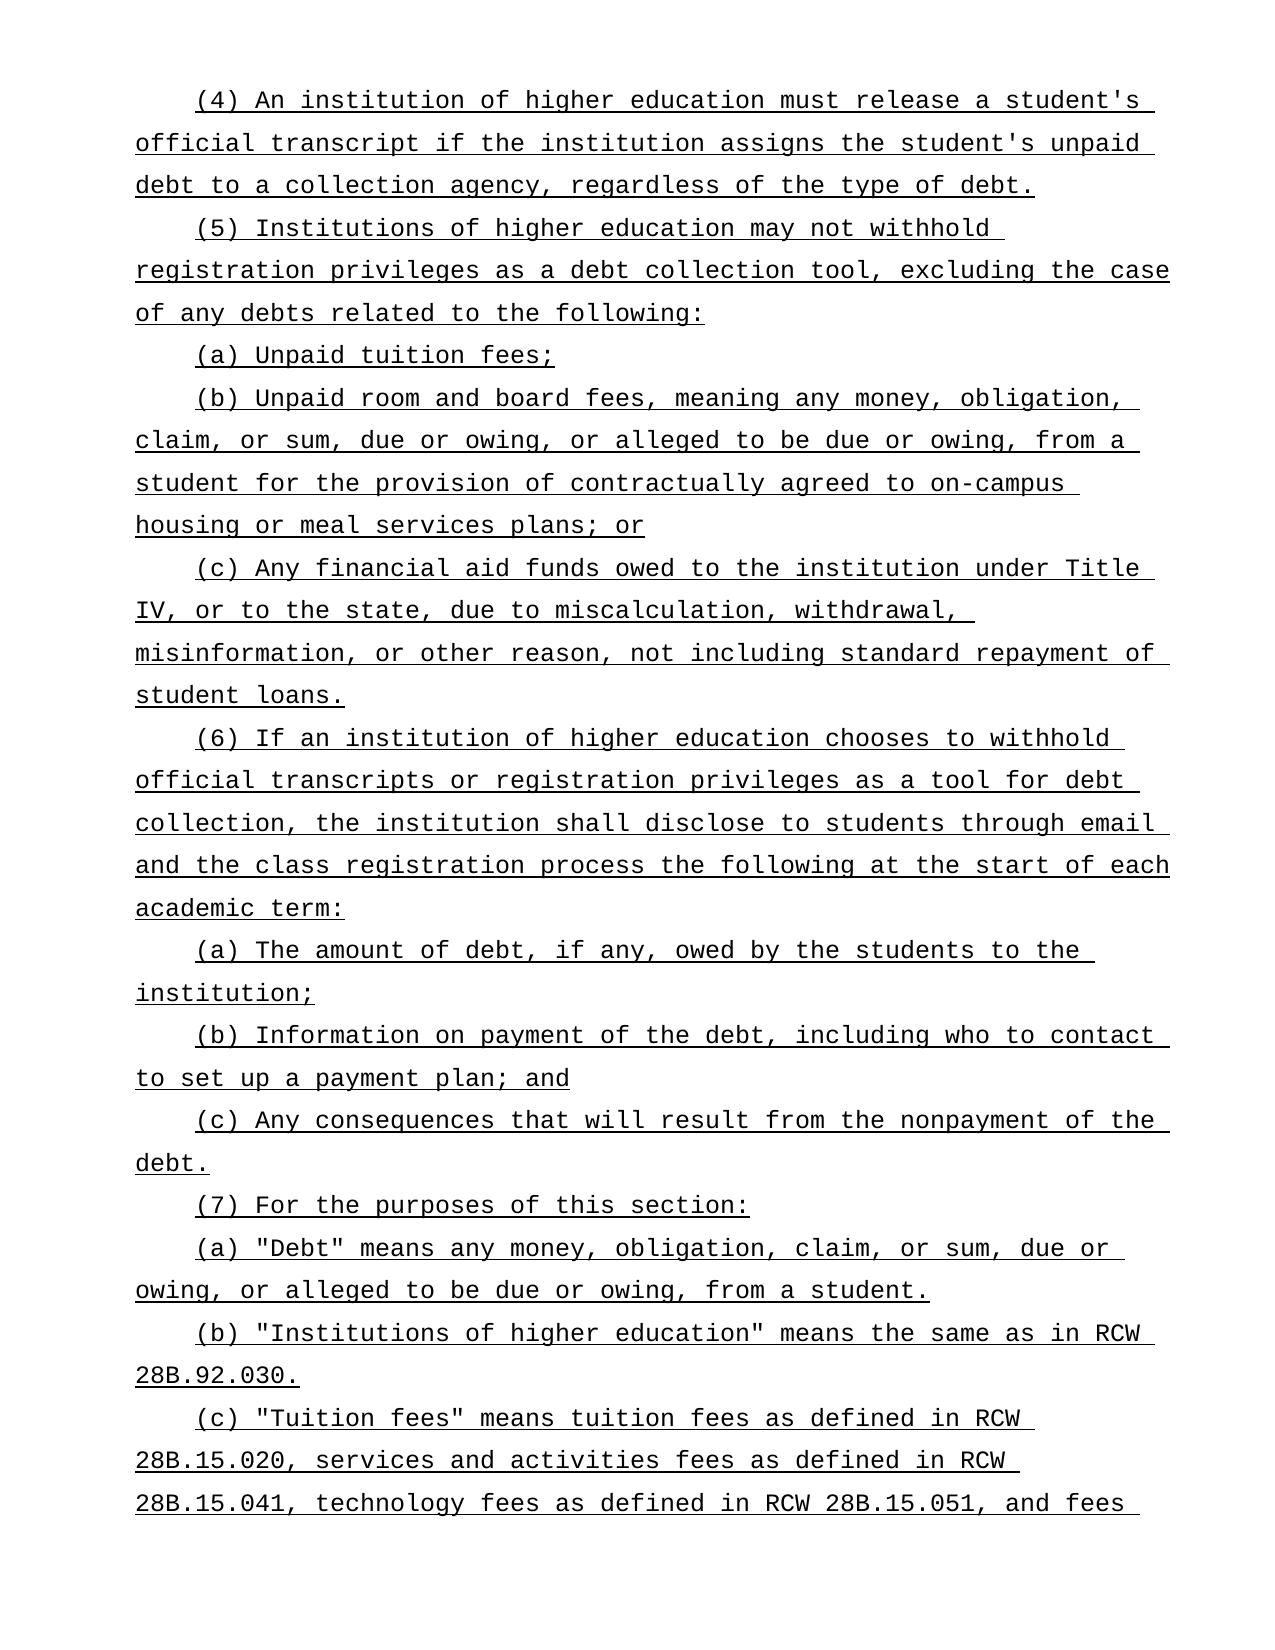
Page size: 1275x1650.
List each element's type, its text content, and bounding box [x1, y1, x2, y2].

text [135, 1392, 1170, 1520]
text (5) Institutions of higher education may not withhold registration privileges as a debt collection tool, excluding the case of any debts related to the following: [135, 283, 1170, 330]
text (c) Any consequences that will result from the nonpayment of the debt. [135, 1095, 1170, 1180]
text (6) If an institution of higher education chooses to withhold official transcripts or registration privileges as a tool for debt collection, the institution shall disclose to students through email and the class registration process the following at the start of each academic term: [135, 878, 1170, 925]
text (c) Any financial aid funds owed to the institution under Title IV, or to the state, due to miscalculation, withdrawal, misinformation, or other reason, not including standard repayment of student loans. [135, 542, 1170, 664]
text (c) Any financial aid funds owed to the institution under Title IV, or to the state, due to miscalculation, withdrawal, misinformation, or other reason, not including standard repayment of student loans. [135, 665, 1170, 712]
text (a) Unpaid tuition fees; [135, 330, 1170, 372]
text (4) An institution of higher education must release a student's official transcript if the institution assigns the student's unpaid debt to a collection agency, regardless of the type of debt. [135, 75, 1170, 202]
text (b) Unpaid room and board fees, meaning any money, obligation, claim, or sum, due or owing, or alleged to be due or owing, from a student for the provision of contractually agreed to on-campus housing or meal services plans; or [135, 372, 1170, 542]
text (7) For the purposes of this section: [135, 1180, 1170, 1222]
text (b) Information on payment of the debt, including who to contact to set up a payment plan; and [135, 1010, 1170, 1095]
text (6) If an institution of higher education chooses to withhold official transcripts or registration privileges as a tool for debt collection, the institution shall disclose to students through email and the class registration process the following at the start of each academic term: [135, 835, 1170, 876]
text (a) The amount of debt, if any, owed by the students to the institution; [135, 925, 1170, 1010]
text (6) If an institution of higher education chooses to withhold official transcripts or registration privileges as a tool for debt collection, the institution shall disclose to students through email and the class registration process the following at the start of each academic term: [135, 712, 1170, 834]
text (5) Institutions of higher education may not withhold registration privileges as a debt collection tool, excluding the case of any debts related to the following: [135, 202, 1170, 281]
text (a) "Debt" means any money, obligation, claim, or sum, due or owing, or alleged to be due or owing, from a student. [135, 1222, 1170, 1307]
text (b) "Institutions of higher education" means the same as in RCW 28B.92.030. [135, 1307, 1170, 1392]
